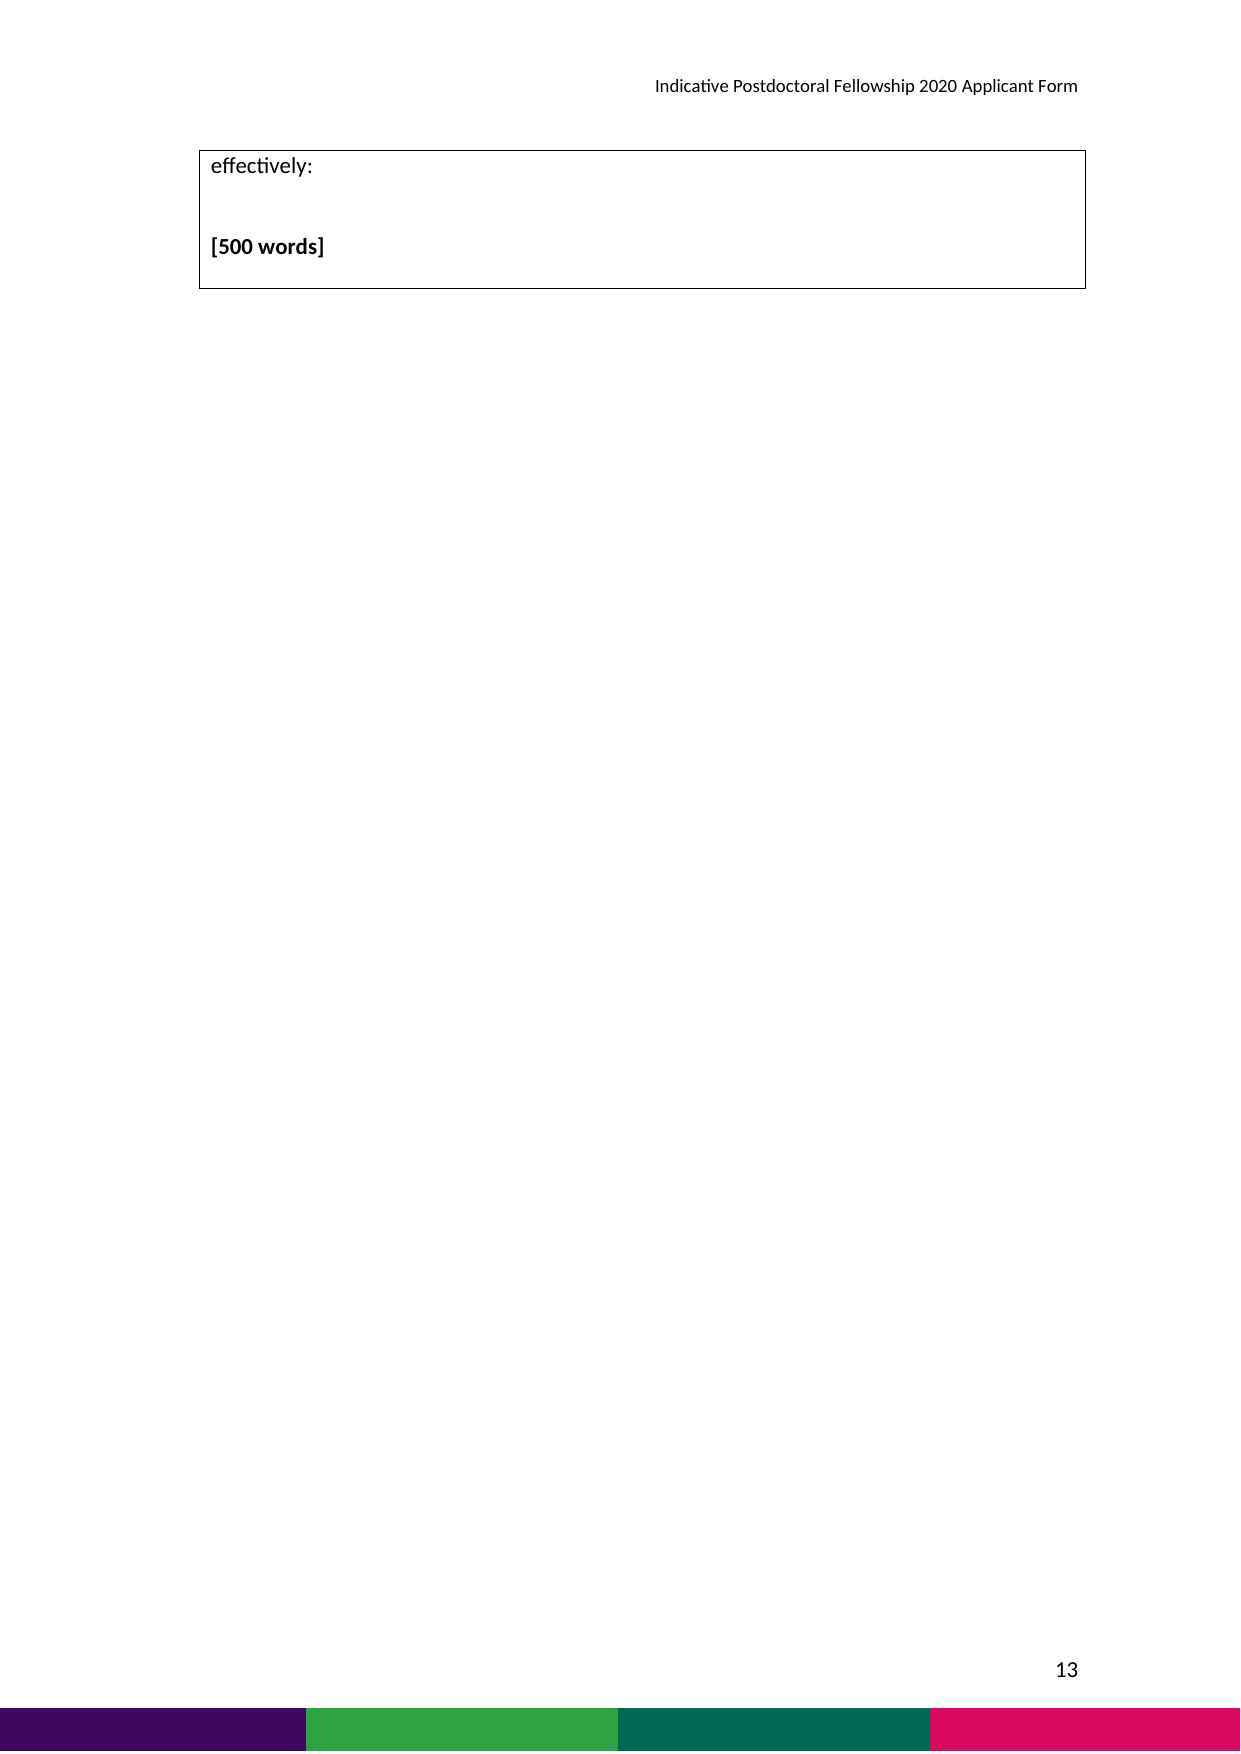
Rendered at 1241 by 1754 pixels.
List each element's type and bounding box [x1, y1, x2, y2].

table_header [200, 151, 1085, 288]
